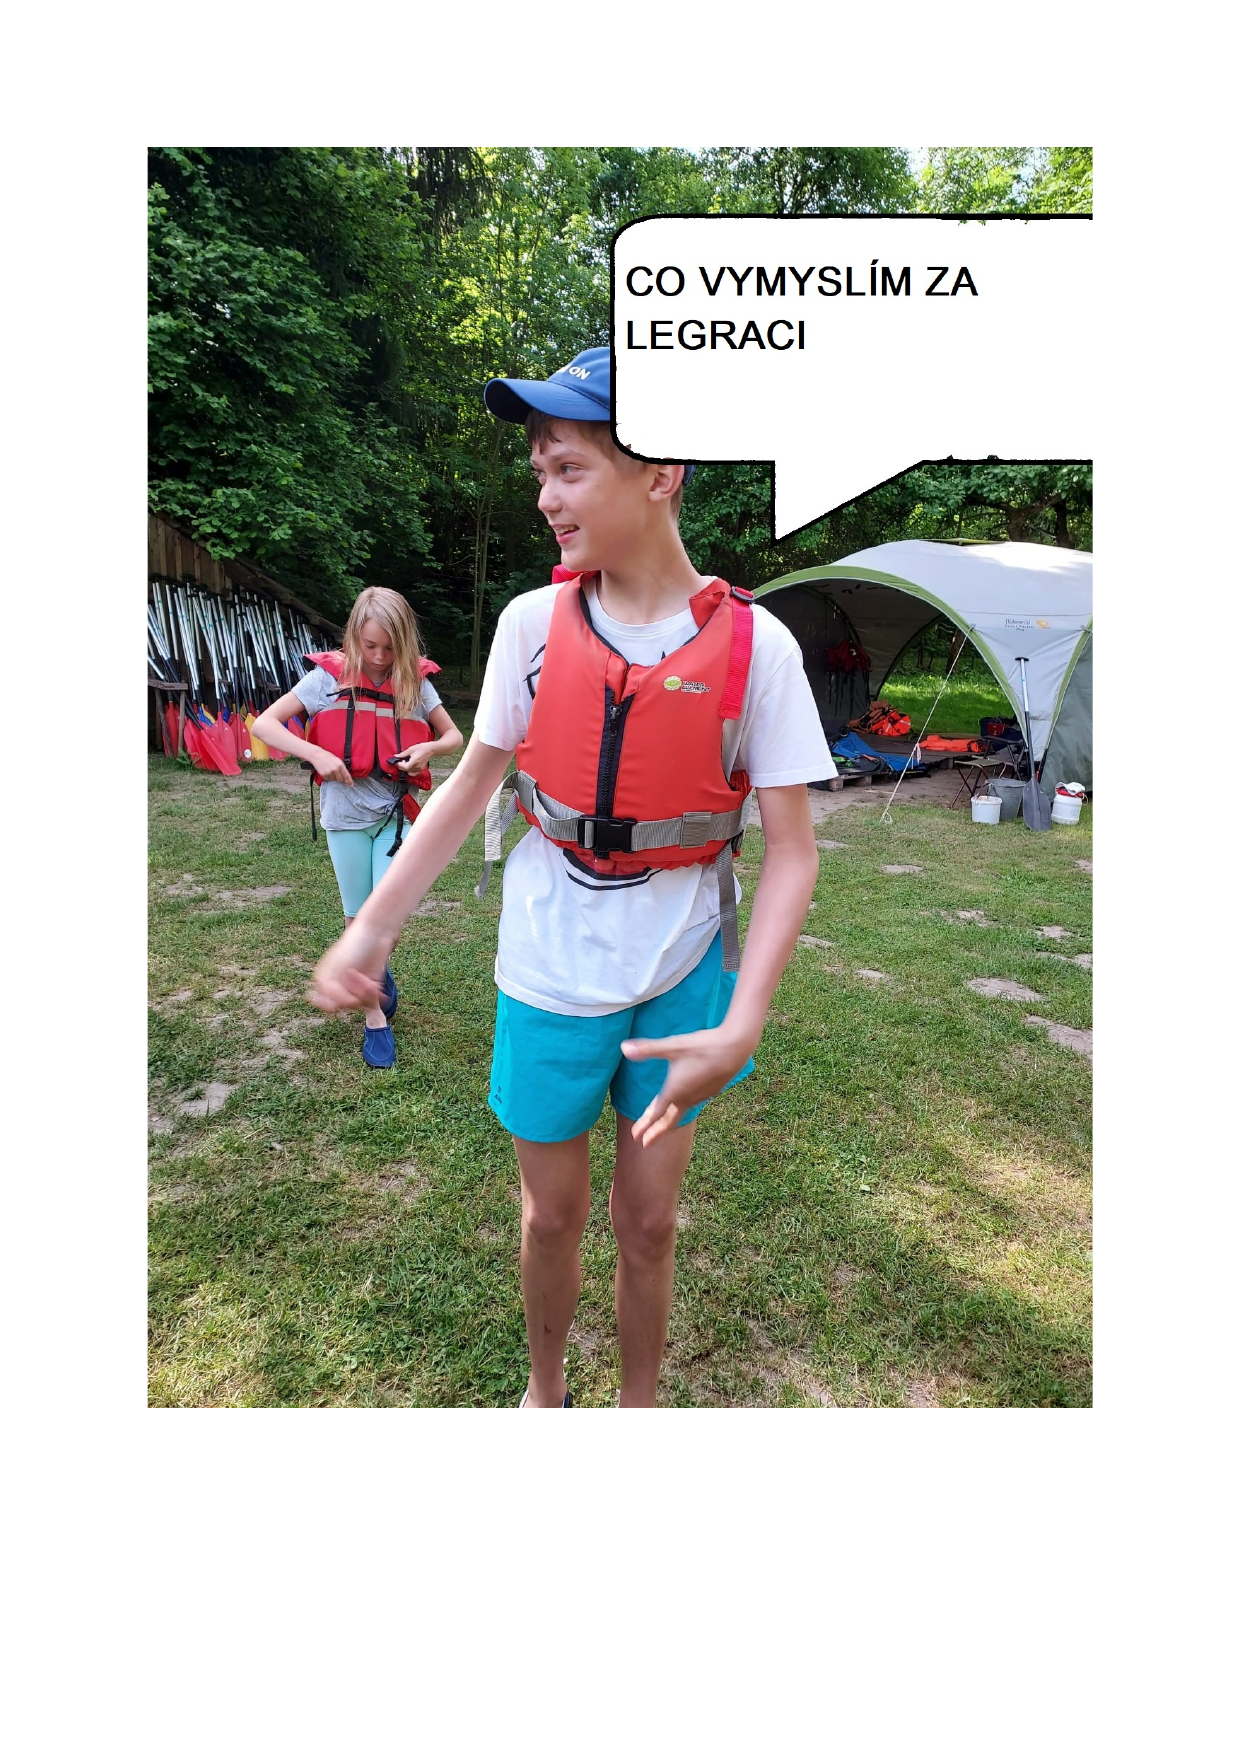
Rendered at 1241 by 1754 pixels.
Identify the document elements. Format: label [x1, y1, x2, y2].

picture [147, 147, 1093, 1408]
